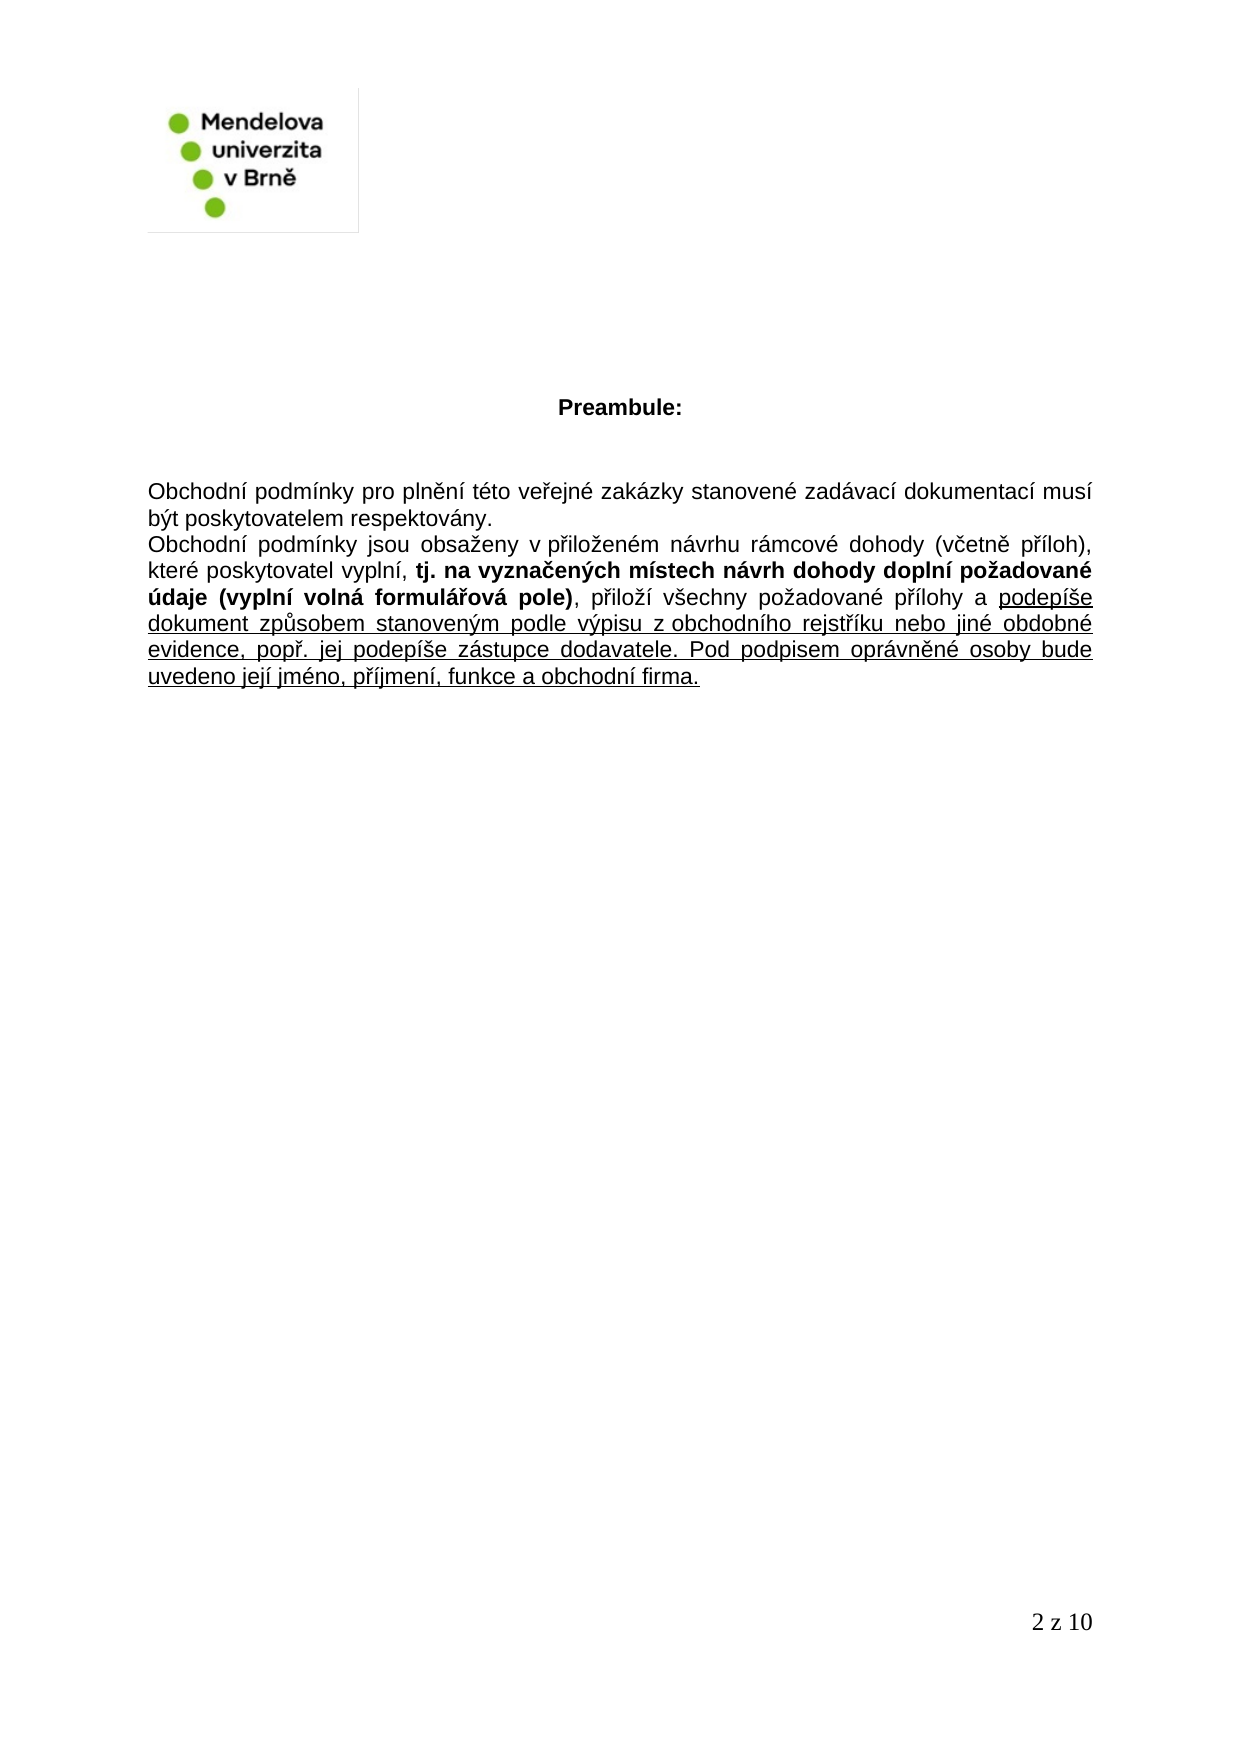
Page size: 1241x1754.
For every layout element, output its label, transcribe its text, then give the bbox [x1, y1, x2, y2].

text Obchodní podmínky jsou obsaženy v přiloženém návrhu rámcové dohody (včetně příloh), které poskytovatel vyplní, tj. na vyznačených místech návrh dohody doplní požadované údaje (vyplní volná formulářová pole), přiloží všechny požadované přílohy a podepíše dokument způsobem stanoveným podle výpisu z obchodního rejstříku nebo jiné obdobné evidence, popř. jej podepíše zástupce dodavatele. Pod podpisem oprávněné osoby bude uvedeno její jméno, příjmení, funkce a obchodní firma. [148, 531, 1093, 633]
text Obchodní podmínky pro plnění této veřejné zakázky stanovené zadávací dokumentací musí být poskytovatelem respektovány. [148, 478, 1093, 531]
picture [147, 88, 360, 234]
title Preambule: [148, 394, 1093, 421]
